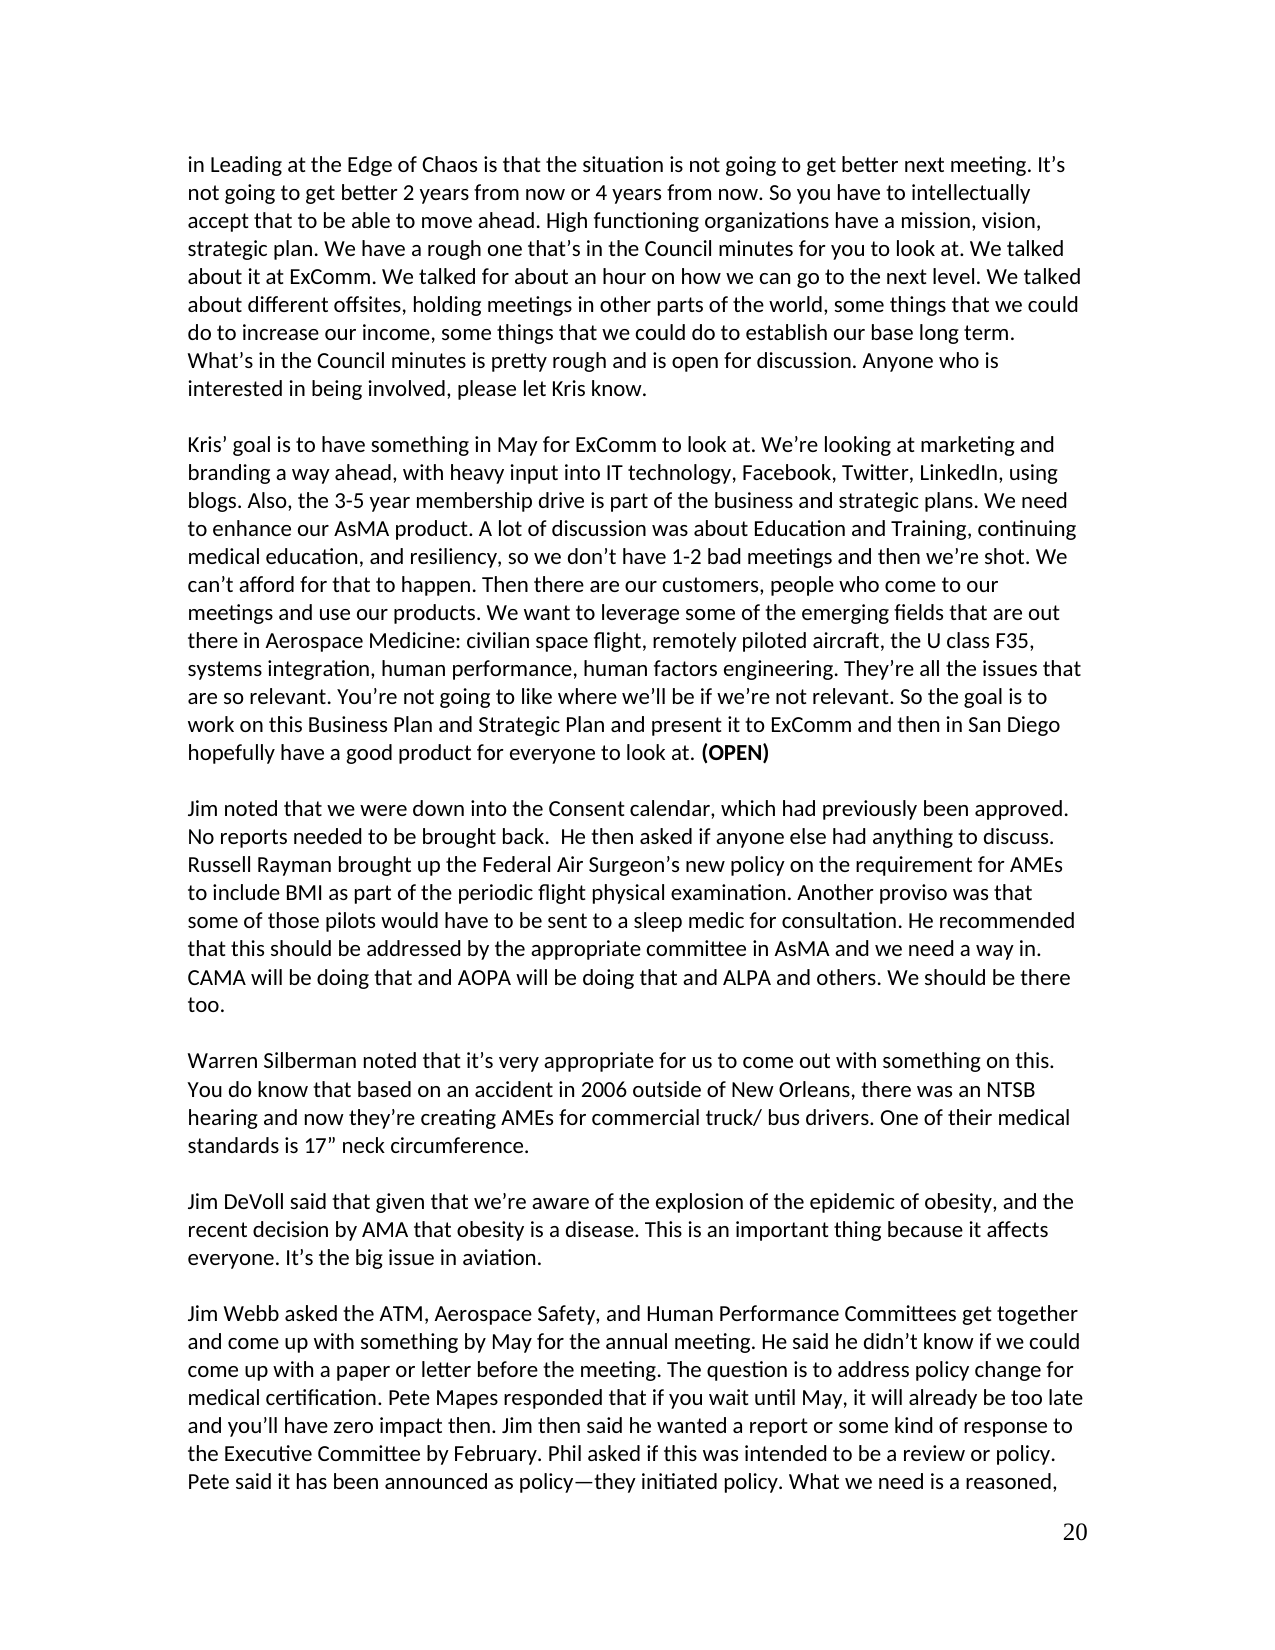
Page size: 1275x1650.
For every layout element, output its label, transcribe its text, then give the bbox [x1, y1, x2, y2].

text Kris’ goal is to have something in May for ExComm to look at. We’re looking at marketing and branding a way ahead, with heavy input into IT technology, Facebook, Twitter, LinkedIn, using blogs. Also, the 3-5 year membership drive is part of the business and strategic plans. We need to enhance our AsMA product. A lot of discussion was about Education and Training, continuing medical education, and resiliency, so we don’t have 1-2 bad meetings and then we’re shot. We can’t afford for that to happen. Then there are our customers, people who come to our meetings and use our products. We want to leverage some of the emerging fields that are out there in Aerospace Medicine: civilian space flight, remotely piloted aircraft, the U class F35, systems integration, human performance, human factors engineering. They’re all the issues that are so relevant. You’re not going to like where we’ll be if we’re not relevant. So the goal is to work on this Business Plan and Strategic Plan and present it to ExComm and then in San Diego hopefully have a good product for everyone to look at. (OPEN) [187, 430, 1087, 766]
text Jim DeVoll said that given that we’re aware of the explosion of the epidemic of obesity, and the recent decision by AMA that obesity is a disease. This is an important thing because it affects everyone. It’s the big issue in aviation. [187, 1187, 1087, 1271]
text Jim noted that we were down into the Consent calendar, which had previously been approved. No reports needed to be brought back. He then asked if anyone else had anything to discuss. Russell Rayman brought up the Federal Air Surgeon’s new policy on the requirement for AMEs to include BMI as part of the periodic flight physical examination. Another proviso was that some of those pilots would have to be sent to a sleep medic for consultation. He recommended that this should be addressed by the appropriate committee in AsMA and we need a way in. CAMA will be doing that and AOPA will be doing that and ALPA and others. We should be there too. [187, 794, 1087, 1019]
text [187, 1299, 1087, 1495]
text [187, 150, 1087, 402]
text Warren Silberman noted that it’s very appropriate for us to come out with something on this. You do know that based on an accident in 2006 outside of New Orleans, there was an NTSB hearing and now they’re creating AMEs for commercial truck/ bus drivers. One of their medical standards is 17” neck circumference. [187, 1047, 1087, 1159]
